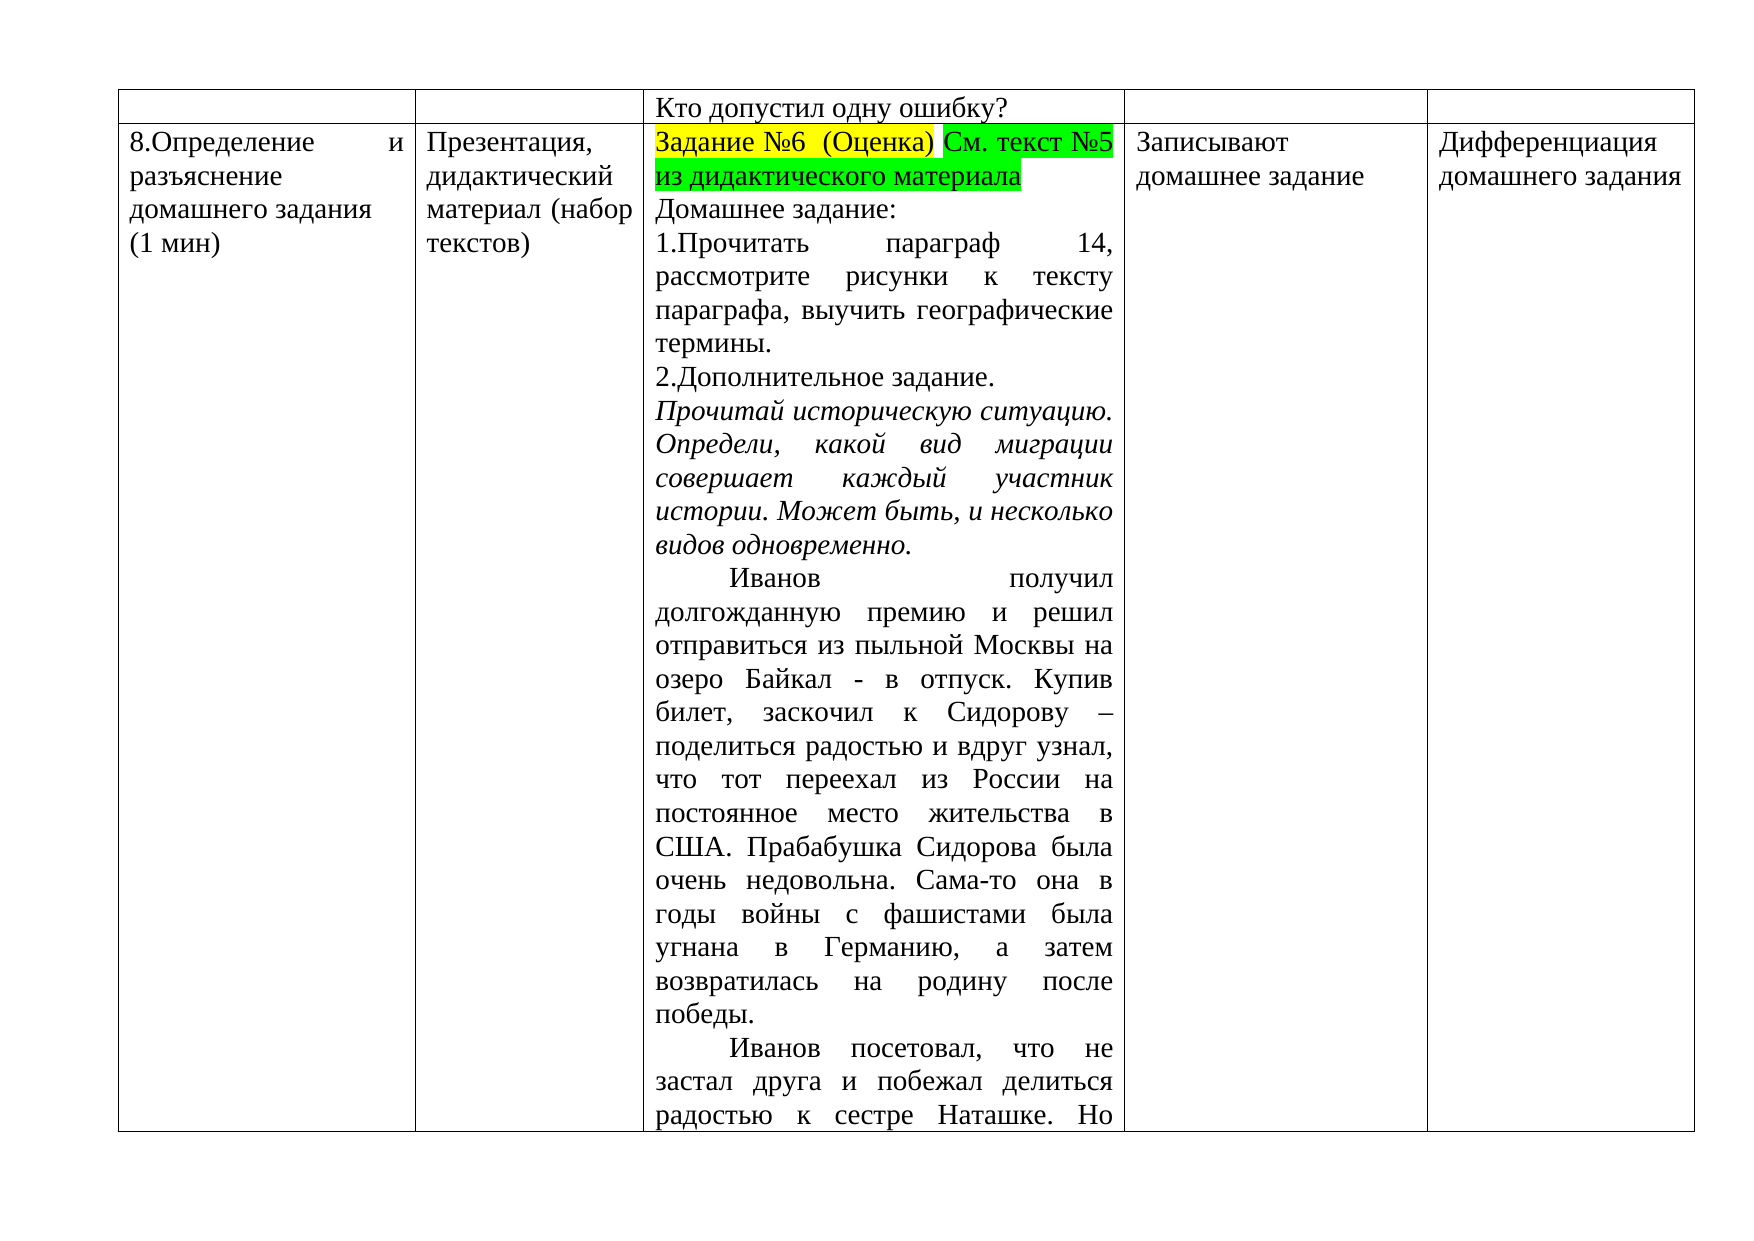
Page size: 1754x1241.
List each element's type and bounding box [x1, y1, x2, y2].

table_cell [1428, 124, 1694, 1131]
table_cell [119, 90, 415, 123]
table_cell [416, 124, 643, 1131]
table_cell [416, 90, 643, 123]
table_cell [644, 90, 1124, 123]
table_cell [119, 124, 415, 1131]
table_cell [644, 124, 1124, 1131]
table_cell [1125, 124, 1427, 1131]
table_cell [1428, 90, 1694, 123]
table_cell [1125, 90, 1427, 123]
